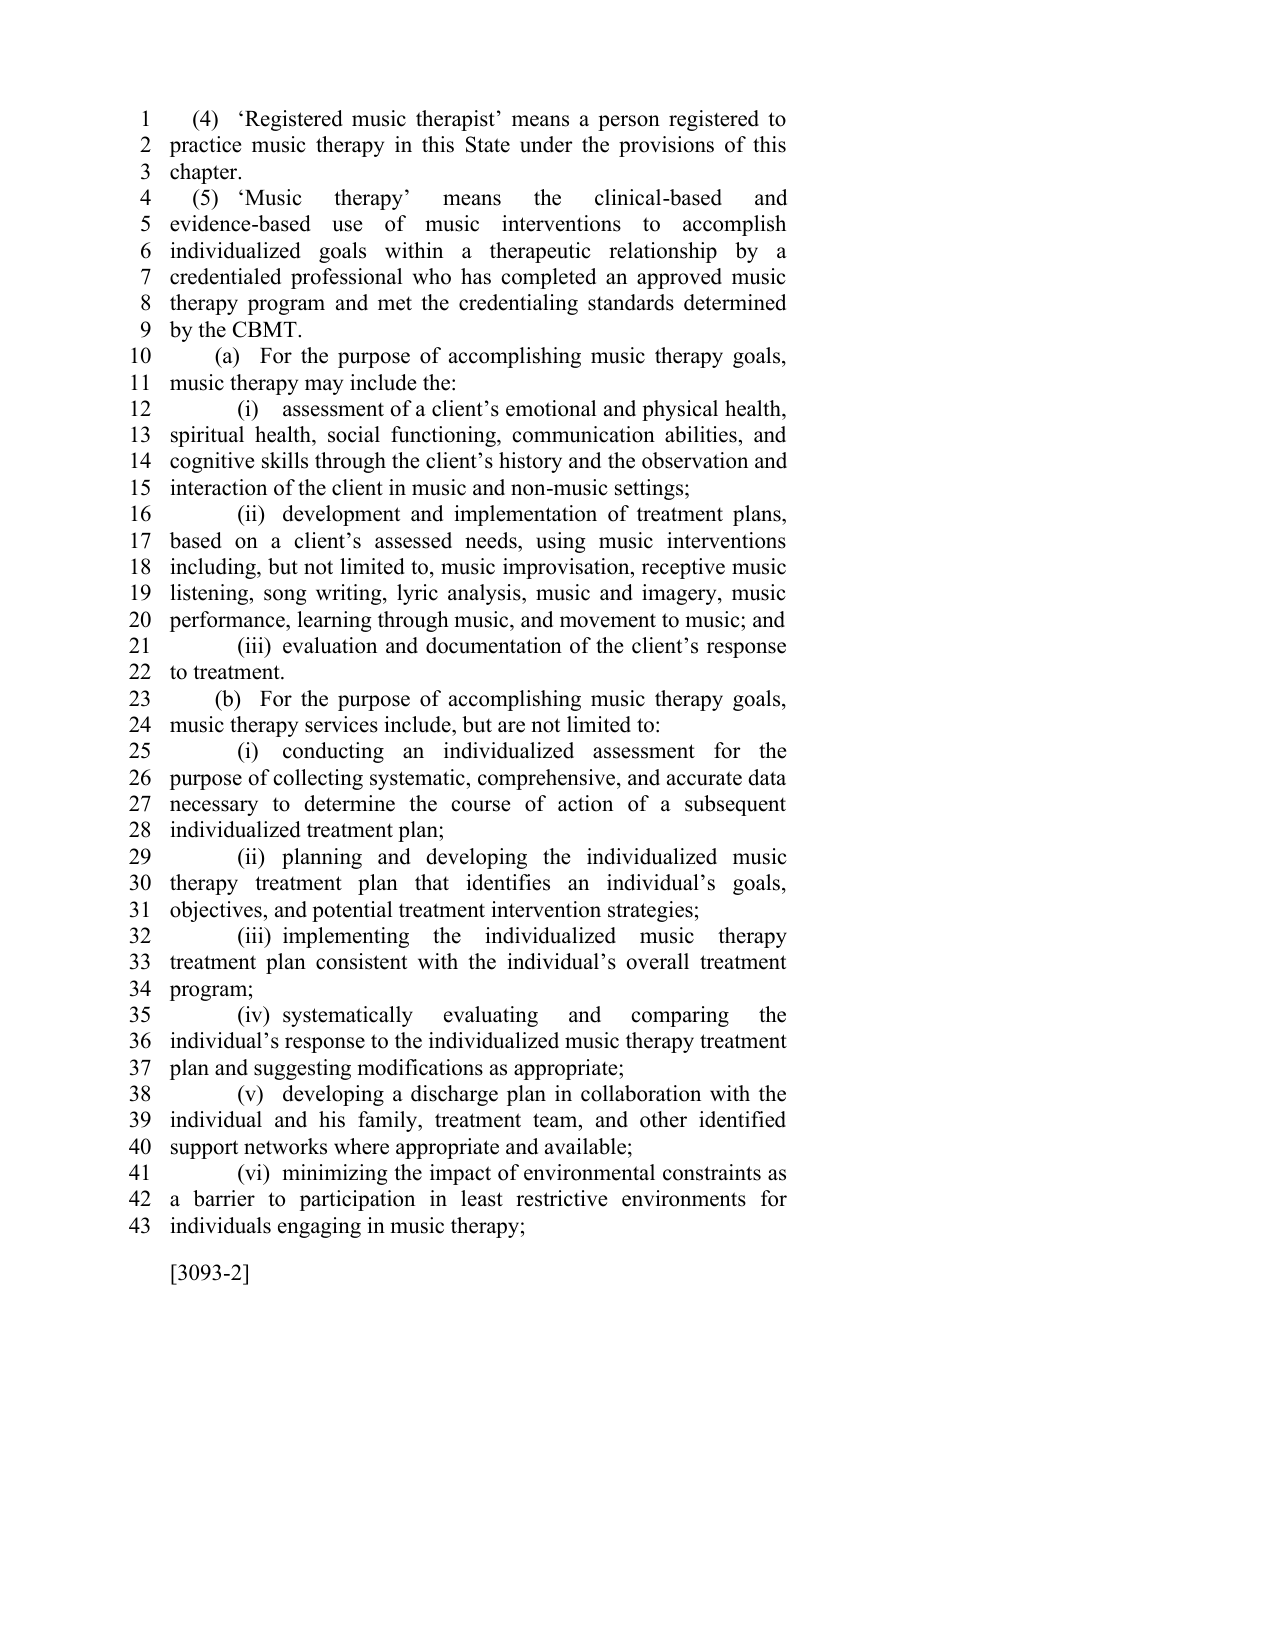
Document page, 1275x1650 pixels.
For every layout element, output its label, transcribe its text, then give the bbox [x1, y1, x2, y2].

text (a) For the purpose of accomplishing music therapy goals, music therapy may include the: [169, 342, 787, 395]
text (i) conducting an individualized assessment for the purpose of collecting systematic, comprehensive, and accurate data necessary to determine the course of action of a subsequent individualized treatment plan; [169, 737, 787, 843]
text (5) ‘Music therapy’ means the clinical-based and evidence-based use of music interventions to accomplish individualized goals within a therapeutic relationship by a credentialed professional who has completed an approved music therapy program and met the credentialing standards determined by the CBMT. [169, 184, 787, 342]
text (vi) minimizing the impact of environmental constraints as a barrier to participation in least restrictive environments for individuals engaging in music therapy; [169, 1159, 787, 1238]
text (ii) planning and developing the individualized music therapy treatment plan that identifies an individual’s goals, objectives, and potential treatment intervention strategies; [169, 843, 787, 922]
text (iii) evaluation and documentation of the client’s response to treatment. [169, 632, 787, 685]
text (ii) development and implementation of treatment plans, based on a client’s assessed needs, using music interventions including, but not limited to, music improvisation, receptive music listening, song writing, lyric analysis, music and imagery, music performance, learning through music, and movement to music; and [169, 500, 787, 632]
text (iii) implementing the individualized music therapy treatment plan consistent with the individual’s overall treatment program; [169, 922, 787, 1001]
text (i) assessment of a client’s emotional and physical health, spiritual health, social functioning, communication abilities, and cognitive skills through the client’s history and the observation and interaction of the client in music and non-music settings; [169, 395, 787, 500]
text (v) developing a discharge plan in collaboration with the individual and his family, treatment team, and other identified support networks where appropriate and available; [169, 1080, 787, 1159]
text (iv) systematically evaluating and comparing the individual’s response to the individualized music therapy treatment plan and suggesting modifications as appropriate; [169, 1001, 787, 1080]
text (b) For the purpose of accomplishing music therapy goals, music therapy services include, but are not limited to: [169, 685, 787, 737]
text (4) ‘Registered music therapist’ means a person registered to practice music therapy in this State under the provisions of this chapter. [169, 105, 787, 184]
